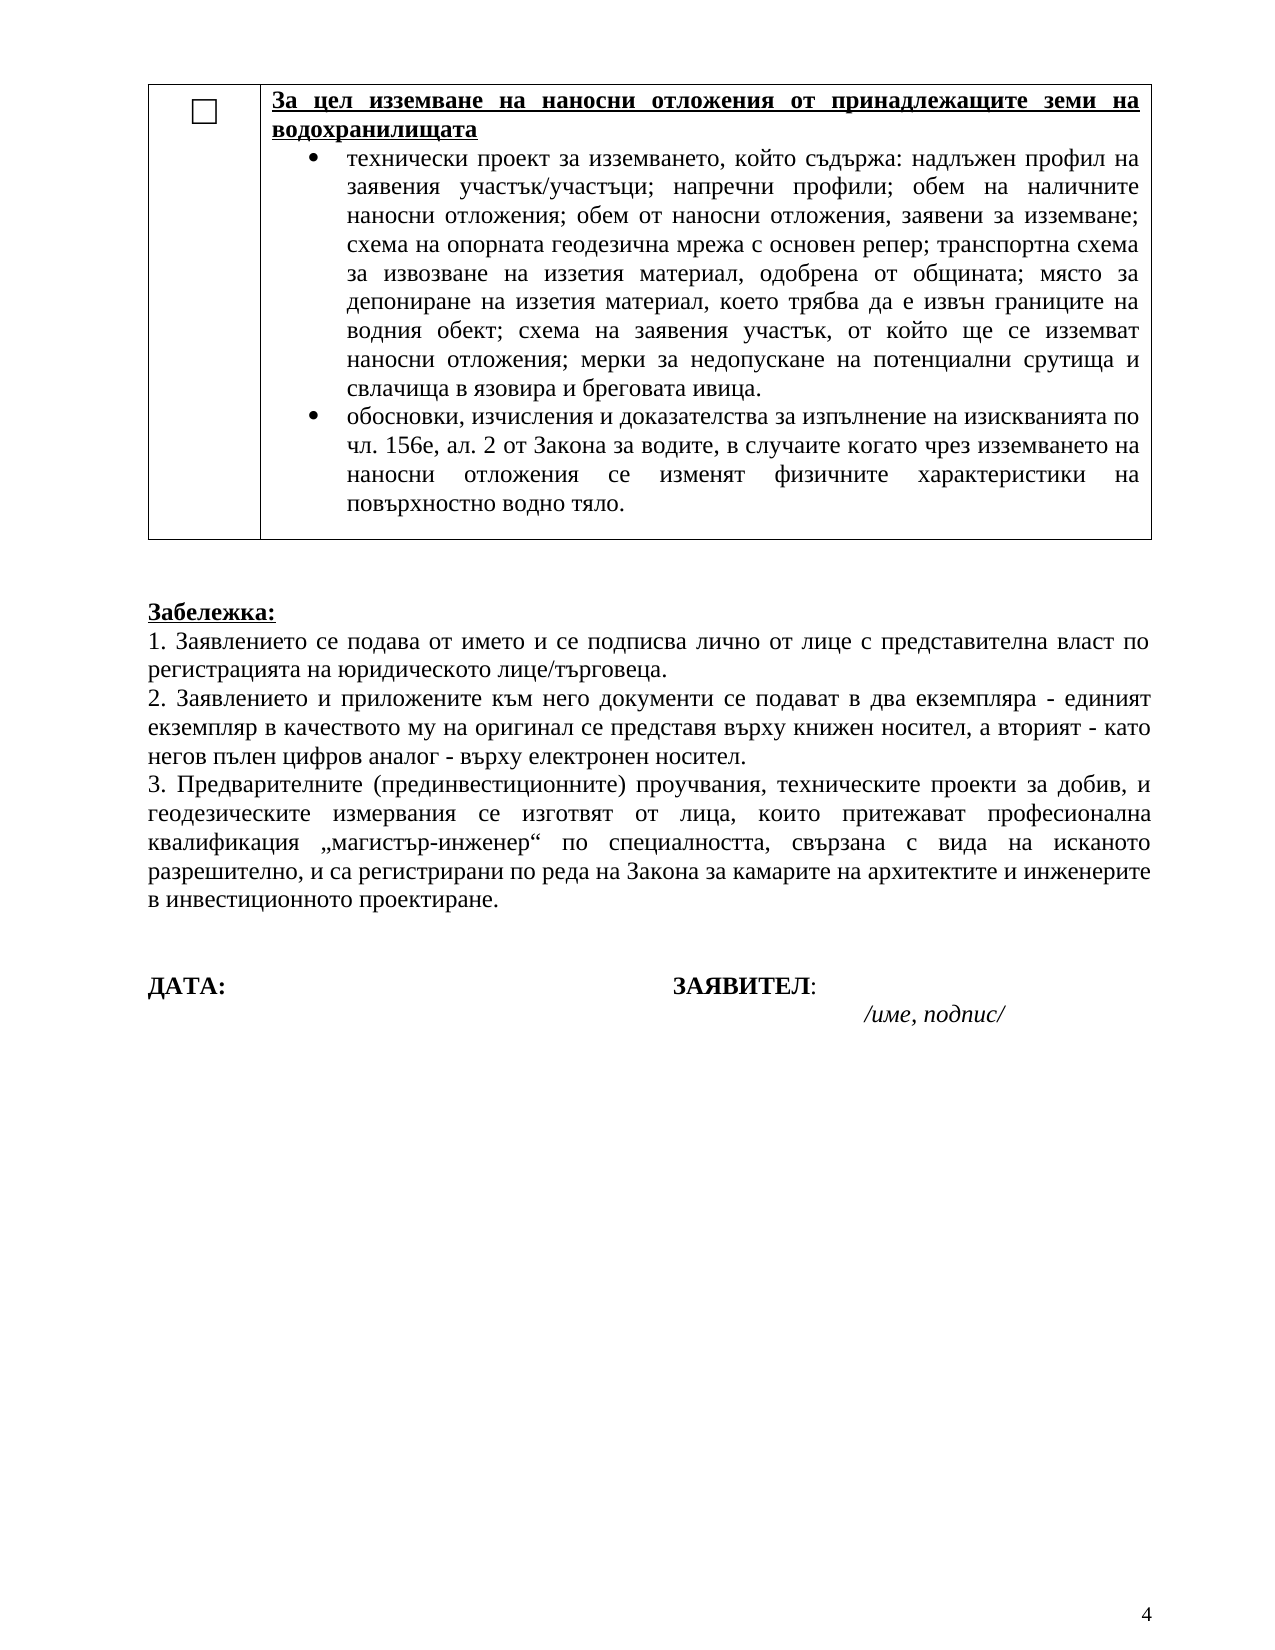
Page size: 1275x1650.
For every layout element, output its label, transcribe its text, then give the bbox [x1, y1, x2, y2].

table_cell За цел изземване на наносни отложения от принадлежащите земи на водохранилищата технически проект за изземването, който съдържа: надлъжен профил на заявения участък/участъци; напречни профили; обем на наличните наносни отложения; обем от наносни отложения, заявени за изземване; схема на опорната геодезична мрежа с основен репер; транспортна схема за извозване на иззетия материал, одобрена от общината; място за депониране на иззетия материал, което трябва да е извън границите на водния обект; схема на заявения участък, от който ще се изземват наносни отложения; мерки за недопускане на потенциални срутища и свлачища в язовира и бреговата ивица. обосновки, изчисления и доказателства за изпълнение на изискванията по чл. 156е, ал. 2 от Закона за водите, в случаите когато чрез изземването на наносни отложения се изменят физичните характеристики на повърхностно водно тяло. [261, 85, 1151, 538]
text 3. Предварителните (прединвестиционните) проучвания, техническите проекти за добив, и геодезическите измервания се изготвят от лица, които притежават професионална квалификация „магистър-инженер“ по специалността, свързана с вида на исканото разрешително, и са регистрирани по реда на Закона за камарите на архитектите и инженерите в инвестиционното проектиране. [148, 769, 1152, 913]
text /име, подпис/ [148, 999, 1152, 1028]
text Забележка: [148, 597, 1152, 626]
table_cell □ [149, 85, 260, 538]
text 1. Заявлението се подава от името и се подписва лично от лице с представителна власт по регистрацията на юридическото лице/търговеца. [148, 626, 1152, 683]
text 2. Заявлението и приложените към него документи се подават в два екземпляра - единият екземпляр в качеството му на оригинал се представя върху книжен носител, а вторият - като негов пълен цифров аналог - върху електронен носител. [148, 683, 1152, 769]
text дата: Заявител: [148, 971, 1152, 999]
